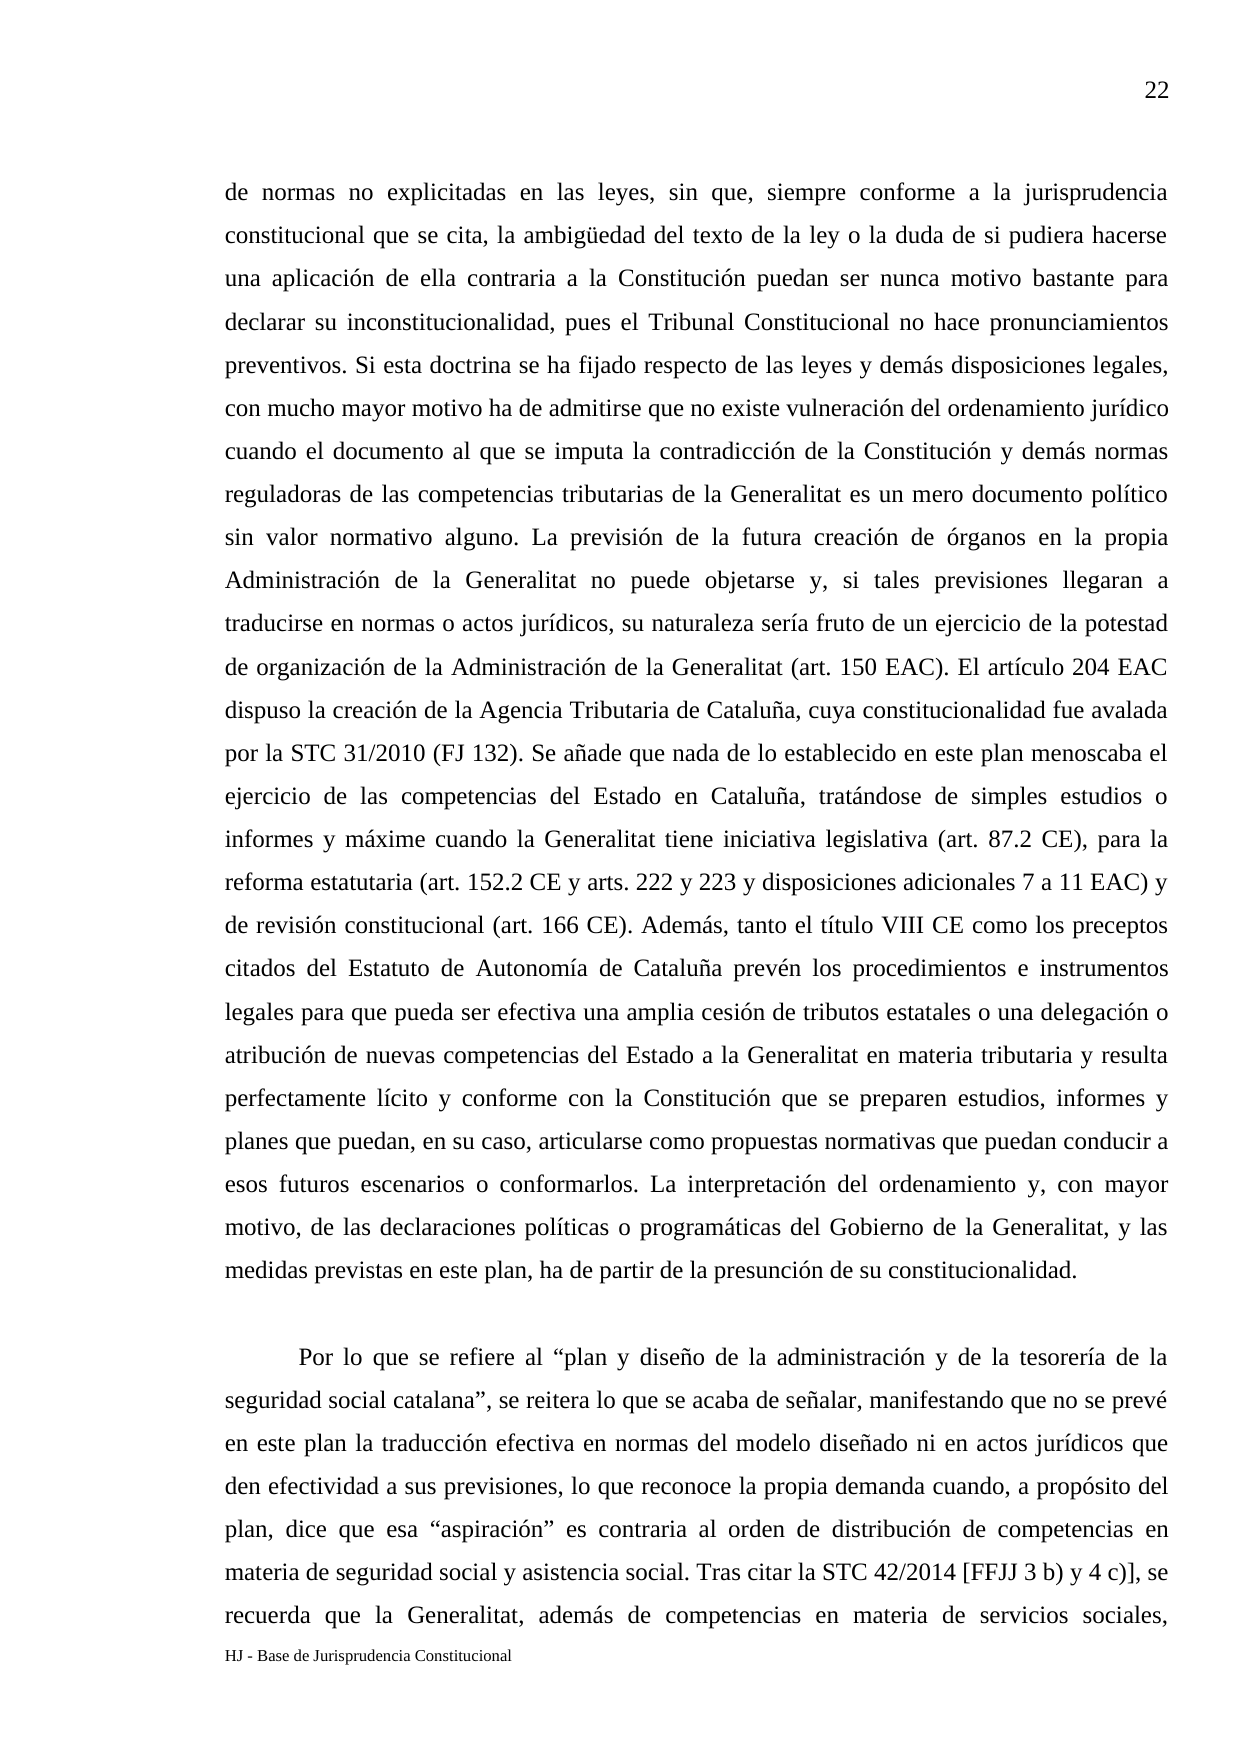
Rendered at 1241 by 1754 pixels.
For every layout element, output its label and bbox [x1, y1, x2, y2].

text [224, 177, 1169, 1284]
text [224, 1342, 1169, 1629]
